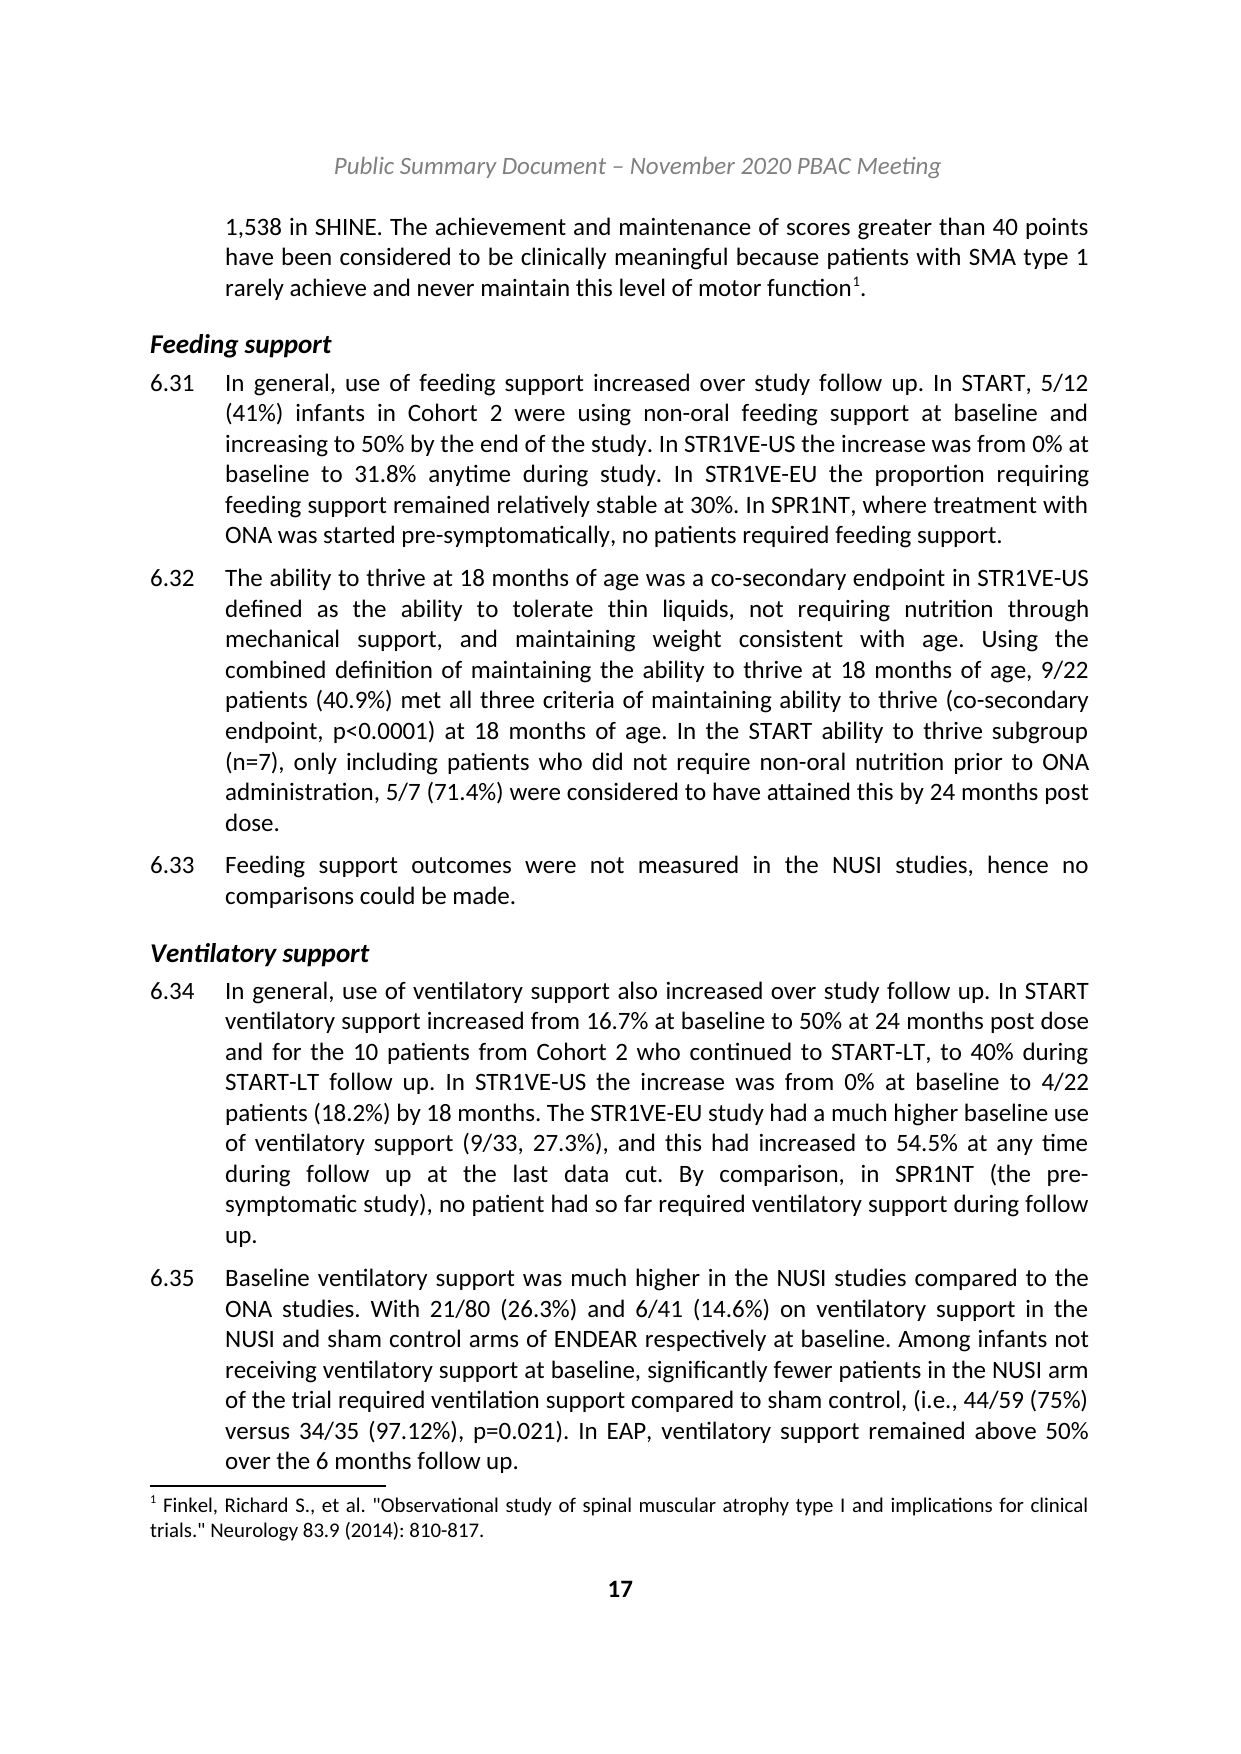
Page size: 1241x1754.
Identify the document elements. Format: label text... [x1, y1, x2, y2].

subtitle Feeding support [150, 328, 1090, 361]
text In general, use of feeding support increased over study follow up. In START, 5/12 (41%) infants in Cohort 2 were using non-oral feeding support at baseline and increasing to 50% by the end of the study. In STR1VE-US the increase was from 0% at baseline to 31.8% anytime during study. In STR1VE-EU the proportion requiring feeding support remained relatively stable at 30%. In SPR1NT, where treatment with ONA was started pre-symptomatically, no patients required feeding support. [150, 367, 1090, 550]
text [150, 211, 1090, 303]
text Feeding support outcomes were not measured in the NUSI studies, hence no comparisons could be made. [150, 850, 1090, 911]
text The ability to thrive at 18 months of age was a co-secondary endpoint in STR1VE-US defined as the ability to tolerate thin liquids, not requiring nutrition through mechanical support, and maintaining weight consistent with age. Using the combined definition of maintaining the ability to thrive at 18 months of age, 9/22 patients (40.9%) met all three criteria of maintaining ability to thrive (co-secondary endpoint, p<0.0001) at 18 months of age. In the START ability to thrive subgroup (n=7), only including patients who did not require non-oral nutrition prior to ONA administration, 5/7 (71.4%) were considered to have attained this by 24 months post dose. [150, 562, 1090, 837]
text In general, use of ventilatory support also increased over study follow up. In START ventilatory support increased from 16.7% at baseline to 50% at 24 months post dose and for the 10 patients from Cohort 2 who continued to START-LT, to 40% during START-LT follow up. In STR1VE-US the increase was from 0% at baseline to 4/22 patients (18.2%) by 18 months. The STR1VE-EU study had a much higher baseline use of ventilatory support (9/33, 27.3%), and this had increased to 54.5% at any time during follow up at the last data cut. By comparison, in SPR1NT (the pre-symptomatic study), no patient had so far required ventilatory support during follow up. [150, 975, 1090, 1250]
text Baseline ventilatory support was much higher in the NUSI studies compared to the ONA studies. With 21/80 (26.3%) and 6/41 (14.6%) on ventilatory support in the NUSI and sham control arms of ENDEAR respectively at baseline. Among infants not receiving ventilatory support at baseline, significantly fewer patients in the NUSI arm of the trial required ventilation support compared to sham control, (i.e., 44/59 (75%) versus 34/35 (97.12%), p=0.021). In EAP, ventilatory support remained above 50% over the 6 months follow up. [150, 1262, 1090, 1476]
subtitle Ventilatory support [150, 936, 1090, 969]
